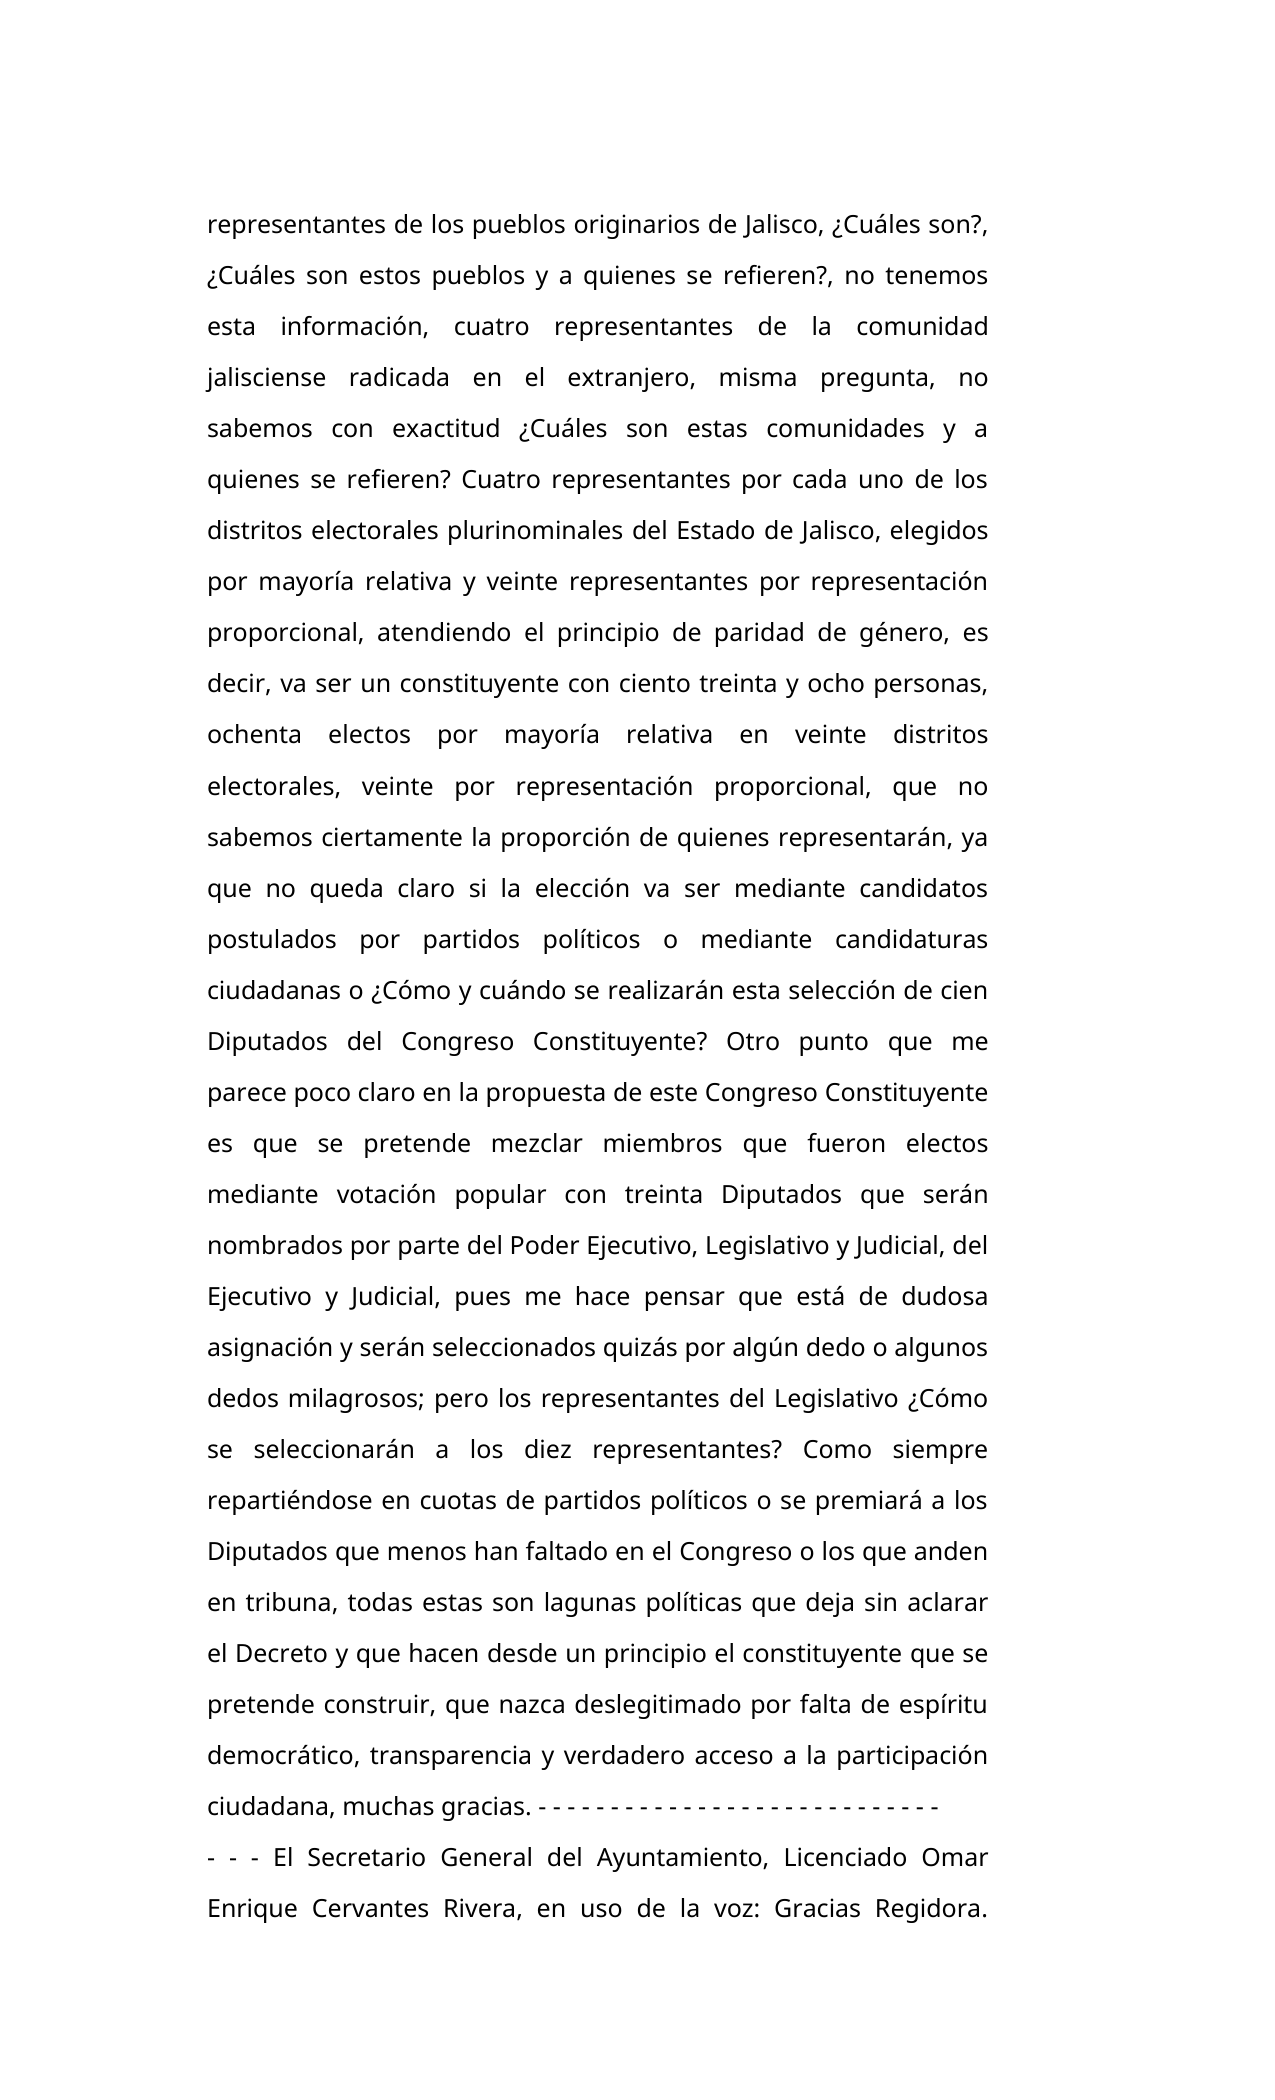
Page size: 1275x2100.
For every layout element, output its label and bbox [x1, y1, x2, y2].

text [207, 207, 989, 1823]
text [207, 1840, 989, 1925]
